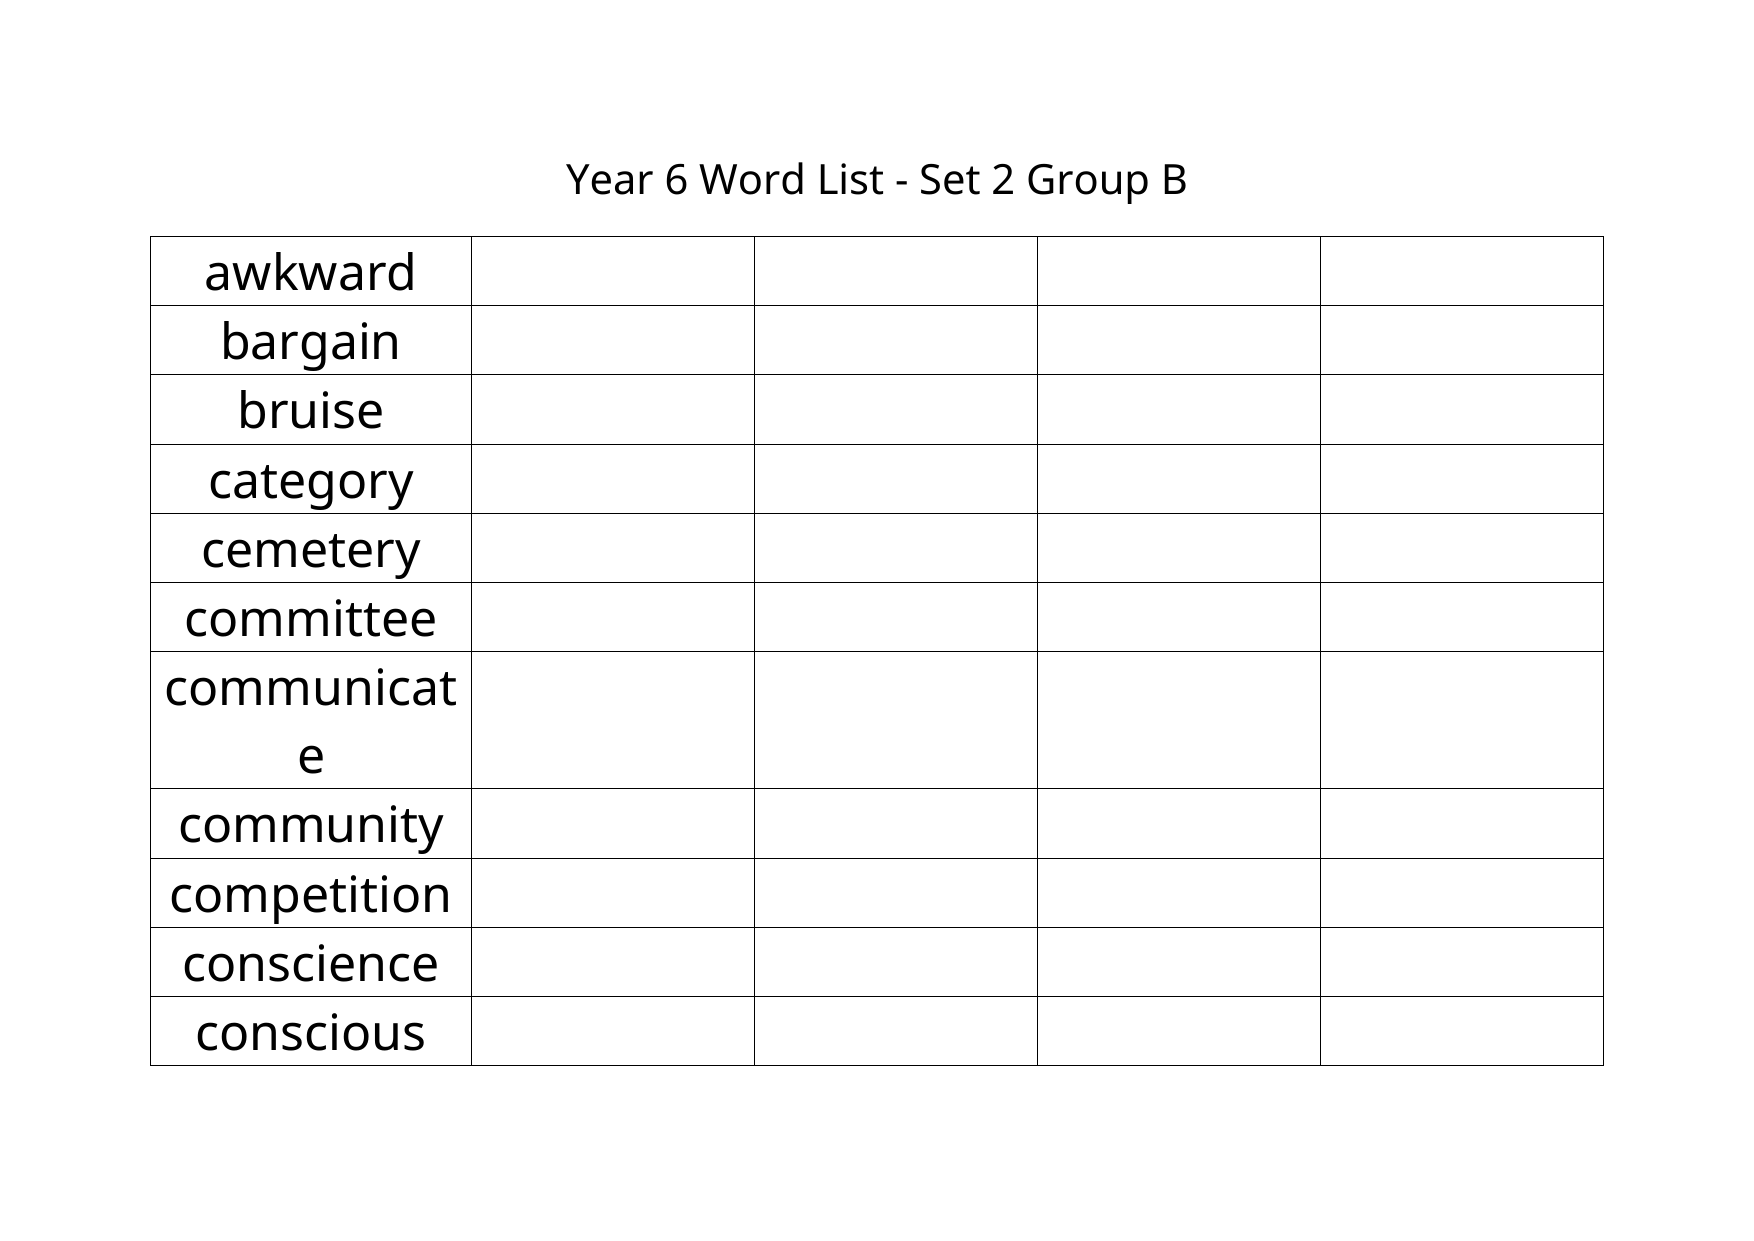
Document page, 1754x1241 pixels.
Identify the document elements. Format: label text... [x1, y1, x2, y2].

table_cell community [151, 789, 471, 857]
table_header [1321, 237, 1603, 305]
table_cell [755, 375, 1037, 443]
table_cell [472, 652, 754, 788]
table_cell [1038, 375, 1320, 443]
table_cell [1321, 652, 1603, 788]
table_cell [472, 928, 754, 996]
table_header awkward [151, 237, 471, 305]
table_cell [472, 789, 754, 857]
table_cell [472, 375, 754, 443]
table_cell cemetery [151, 514, 471, 582]
table_cell [755, 583, 1037, 651]
table_cell [472, 514, 754, 582]
table_cell [1321, 928, 1603, 996]
table_header [755, 237, 1037, 305]
table_cell bruise [151, 375, 471, 443]
table_cell [472, 445, 754, 513]
table_cell committee [151, 583, 471, 651]
table_cell [1321, 445, 1603, 513]
table_cell [1038, 652, 1320, 788]
table_cell [1321, 859, 1603, 927]
table_cell [755, 928, 1037, 996]
table_cell [755, 306, 1037, 374]
table_cell category [151, 445, 471, 513]
table_cell [472, 583, 754, 651]
table_cell [1321, 789, 1603, 857]
table_cell conscience [151, 928, 471, 996]
table_header [472, 237, 754, 305]
table_cell [1038, 306, 1320, 374]
table_cell [755, 997, 1037, 1065]
table_cell [755, 514, 1037, 582]
table_cell [1038, 928, 1320, 996]
table_cell competition [151, 859, 471, 927]
table_cell [472, 997, 754, 1065]
table_cell [755, 652, 1037, 788]
table_cell [1321, 583, 1603, 651]
table_cell conscious [151, 997, 471, 1065]
table_cell [472, 306, 754, 374]
table_cell [1038, 859, 1320, 927]
table_cell [755, 445, 1037, 513]
table_header [1038, 237, 1320, 305]
table_cell [1038, 583, 1320, 651]
table_cell [1321, 997, 1603, 1065]
table_cell [1038, 445, 1320, 513]
table_cell [755, 859, 1037, 927]
table_cell [1321, 306, 1603, 374]
table_cell [1321, 375, 1603, 443]
table_cell [1038, 789, 1320, 857]
table_cell [755, 789, 1037, 857]
text Year 6 Word List - Set 2 Group B [150, 150, 1604, 207]
table_cell communicate [151, 652, 471, 788]
table_cell [1038, 997, 1320, 1065]
table_cell [472, 859, 754, 927]
table_cell [1321, 514, 1603, 582]
table_cell [1038, 514, 1320, 582]
table_cell bargain [151, 306, 471, 374]
